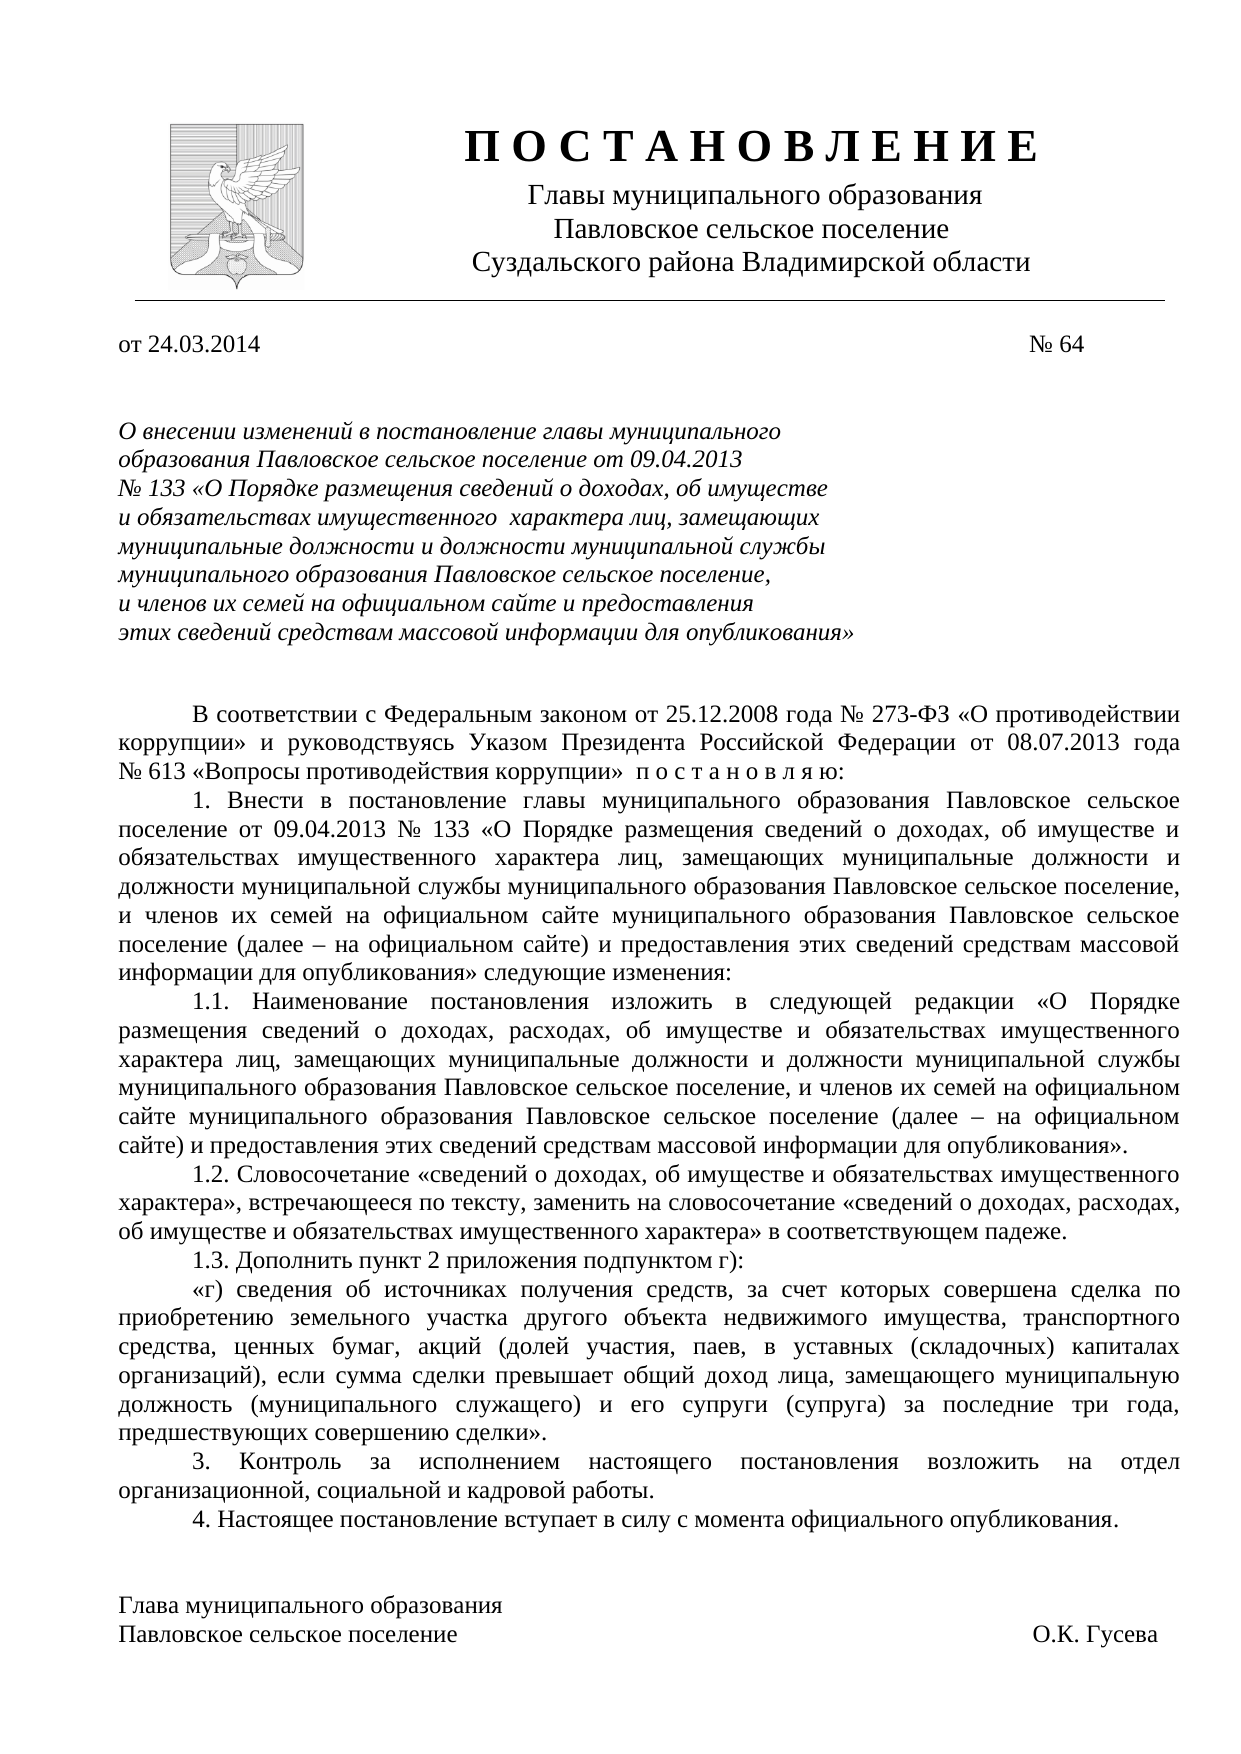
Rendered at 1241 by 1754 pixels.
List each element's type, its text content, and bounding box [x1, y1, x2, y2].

text муниципального образования Павловское сельское поселение, [118, 559, 1131, 588]
text 3. Контроль за исполнением настоящего постановления возложить на отдел организационной, социальной и кадровой работы. [118, 1446, 1181, 1504]
text 1.3. Дополнить пункт 2 приложения подпунктом г): [118, 1245, 1181, 1274]
text муниципальные должности и должности муниципальной службы [118, 531, 1131, 559]
text и обязательствах имущественного характера лиц, замещающих [118, 502, 1131, 531]
table_header П О С Т А Н О В Л Е Н И Е Главы муниципального образования Павловское сельское поселение Суздальского района Владимирской области [338, 94, 1165, 300]
text 1.2. Словосочетание «сведений о доходах, об имуществе и обязательствах имущественного характера», встречающееся по тексту, заменить на словосочетание «сведений о доходах, расходах, об имуществе и обязательствах имущественного характера» в соответствующем падеже. [118, 1159, 1181, 1245]
text 1. Внести в постановление главы муниципального образования Павловское сельское поселение от 09.04.2013 № 133 «О Порядке размещения сведений о доходах, об имуществе и обязательствах имущественного характера лиц, замещающих муниципальные должности и должности муниципальной службы муниципального образования Павловское сельское поселение, и членов их семей на официальном сайте муниципального образования Павловское сельское поселение (далее – на официальном сайте) и предоставления этих сведений средствам массовой информации для опубликования» следующие изменения: [118, 785, 1181, 986]
text образования Павловское сельское поселение от 09.04.2013 [118, 444, 1131, 473]
text и членов их семей на официальном сайте и предоставления [118, 588, 1131, 617]
text «г) сведения об источниках получения средств, за счет которых совершена сделка по приобретению земельного участка другого объекта недвижимого имущества, транспортного средства, ценных бумаг, акций (долей участия, паев, в уставных (складочных) капиталах организаций), если сумма сделки превышает общий доход лица, замещающего муниципальную должность (муниципального служащего) и его супруги (супруга) за последние три года, предшествующих совершению сделки». [118, 1274, 1181, 1446]
title В соответствии с Федеральным законом от 25.12.2008 года № 273-ФЗ «О противодействии коррупции» и руководствуясь Указом Президента Российской Федерации от 08.07.2013 года № 613 «Вопросы противодействия коррупции» п о с т а н о в л я ю: [118, 699, 1181, 785]
text № 133 «О Порядке размещения сведений о доходах, об имуществе [118, 473, 1131, 502]
table_header [135, 94, 338, 300]
picture [168, 122, 305, 290]
text О внесении изменений в постановление главы муниципального [118, 416, 1131, 444]
title от 24.03.2014 № 64 [118, 329, 1181, 358]
text 1.1. Наименование постановления изложить в следующей редакции «О Порядке размещения сведений о доходах, расходах, об имуществе и обязательствах имущественного характера лиц, замещающих муниципальные должности и должности муниципальной службы муниципального образования Павловское сельское поселение, и членов их семей на официальном сайте муниципального образования Павловское сельское поселение (далее – на официальном сайте) и предоставления этих сведений средствам массовой информации для опубликования». [118, 986, 1181, 1159]
text Глава муниципального образования [118, 1590, 1181, 1619]
title 4. Настоящее постановление вступает в силу с момента официального опубликования. [118, 1504, 1181, 1532]
text Павловское сельское поселение О.К. Гусева [118, 1619, 1181, 1647]
text этих сведений средствам массовой информации для опубликования» [118, 617, 1131, 646]
